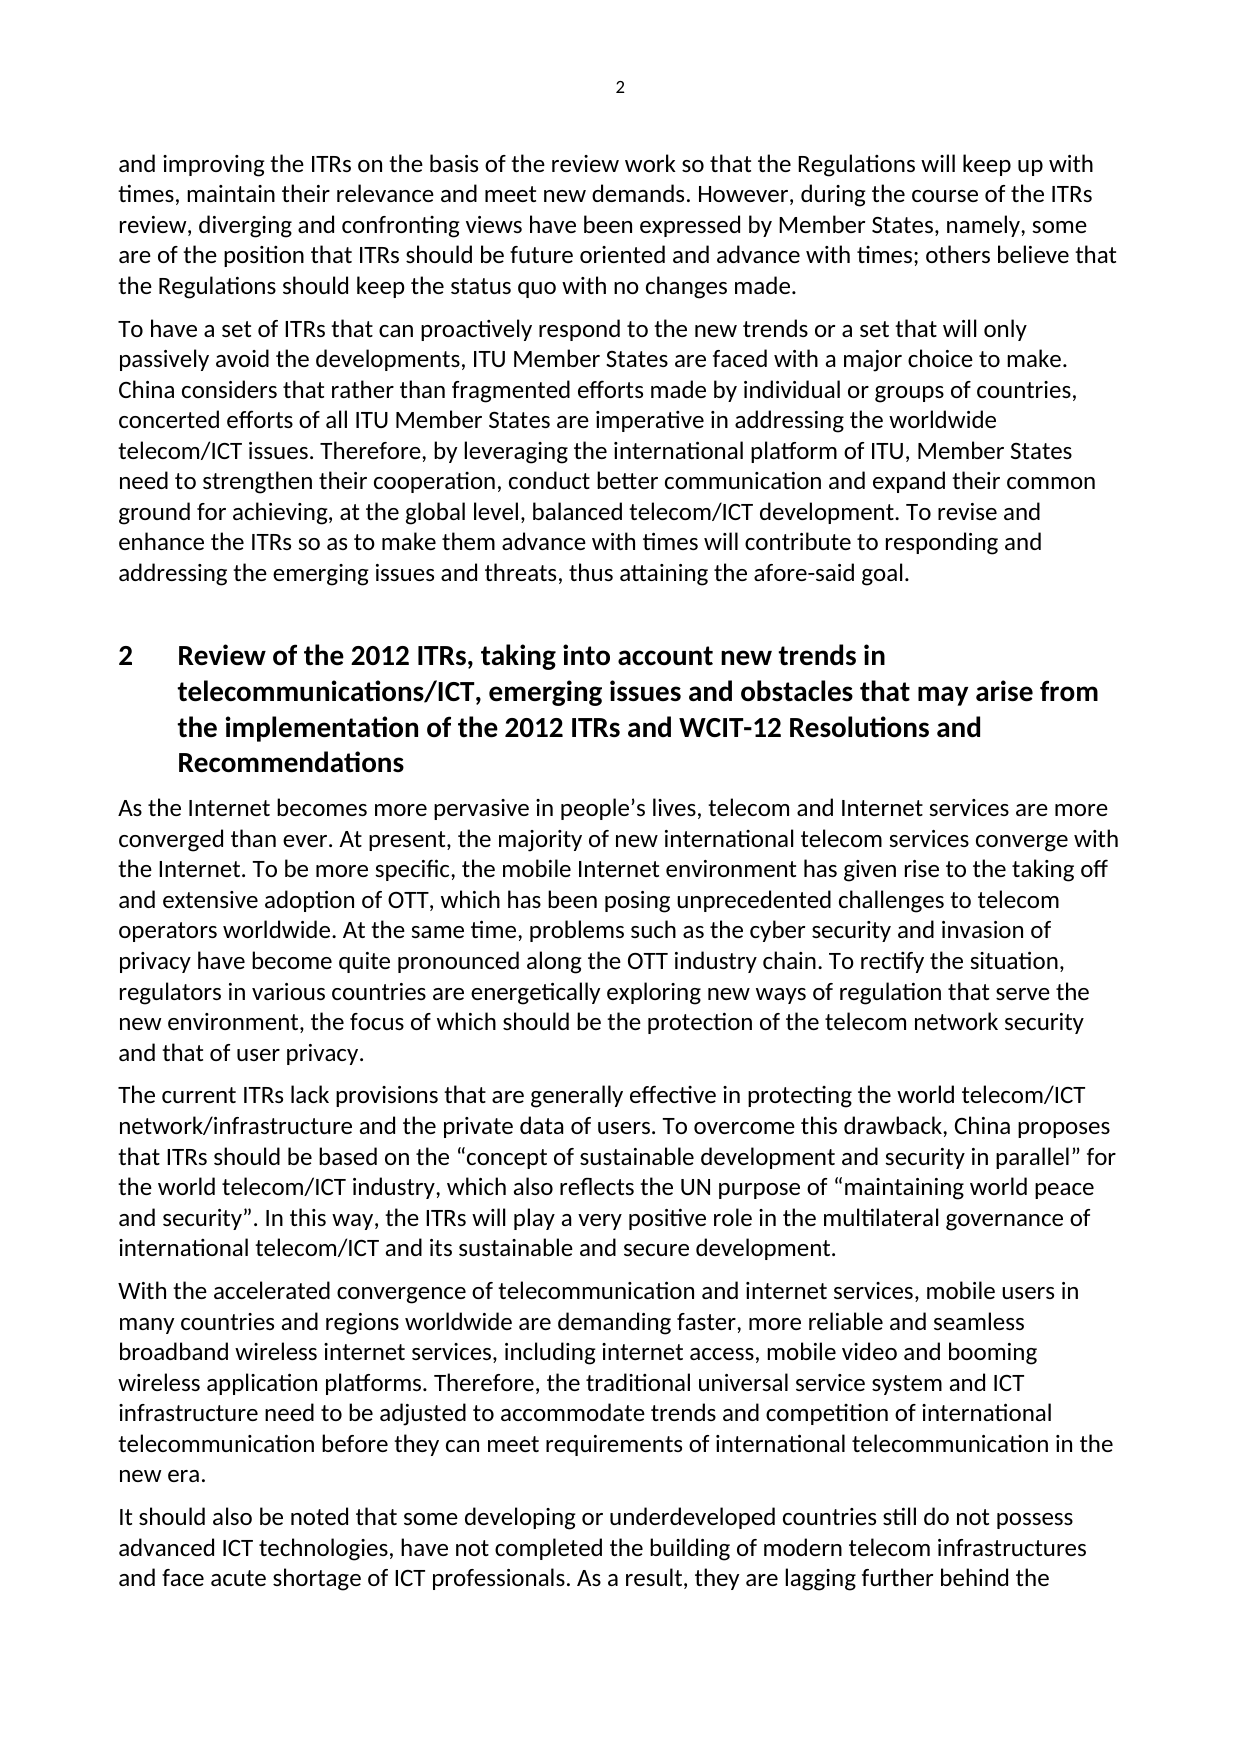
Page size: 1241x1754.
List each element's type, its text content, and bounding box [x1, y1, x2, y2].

text The current ITRs lack provisions that are generally effective in protecting the world telecom/ICT network/infrastructure and the private data of users. To overcome this drawback, China proposes that ITRs should be based on the “concept of sustainable development and security in parallel” for the world telecom/ICT industry, which also reflects the UN purpose of “maintaining world peace and security”. In this way, the ITRs will play a very positive role in the multilateral governance of international telecom/ICT and its sustainable and secure development. [118, 1080, 1122, 1263]
text As the Internet becomes more pervasive in people’s lives, telecom and Internet services are more converged than ever. At present, the majority of new international telecom services converge with the Internet. To be more specific, the mobile Internet environment has given rise to the taking off and extensive adoption of OTT, which has been posing unprecedented challenges to telecom operators worldwide. At the same time, problems such as the cyber security and invasion of privacy have become quite pronounced along the OTT industry chain. To rectify the situation, regulators in various countries are energetically exploring new ways of regulation that serve the new environment, the focus of which should be the protection of the telecom network security and that of user privacy. [118, 792, 1122, 1067]
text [118, 1501, 1122, 1593]
text To have a set of ITRs that can proactively respond to the new trends or a set that will only passively avoid the developments, ITU Member States are faced with a major choice to make. China considers that rather than fragmented efforts made by individual or groups of countries, concerted efforts of all ITU Member States are imperative in addressing the worldwide telecom/ICT issues. Therefore, by leveraging the international platform of ITU, Member States need to strengthen their cooperation, conduct better communication and expand their common ground for achieving, at the global level, balanced telecom/ICT development. To revise and enhance the ITRs so as to make them advance with times will contribute to responding and addressing the emerging issues and threats, thus attaining the afore-said goal. [118, 313, 1122, 587]
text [118, 148, 1122, 300]
text With the accelerated convergence of telecommunication and internet services, mobile users in many countries and regions worldwide are demanding faster, more reliable and seamless broadband wireless internet services, including internet access, mobile video and booming wireless application platforms. Therefore, the traditional universal service system and ICT infrastructure need to be adjusted to accommodate trends and competition of international telecommunication before they can meet requirements of international telecommunication in the new era. [118, 1275, 1122, 1489]
subtitle 2 Review of the 2012 ITRs, taking into account new trends in telecommunications/ICT, emerging issues and obstacles that may arise from the implementation of the 2012 ITRs and WCIT-12 Resolutions and Recommendations [118, 637, 1122, 780]
